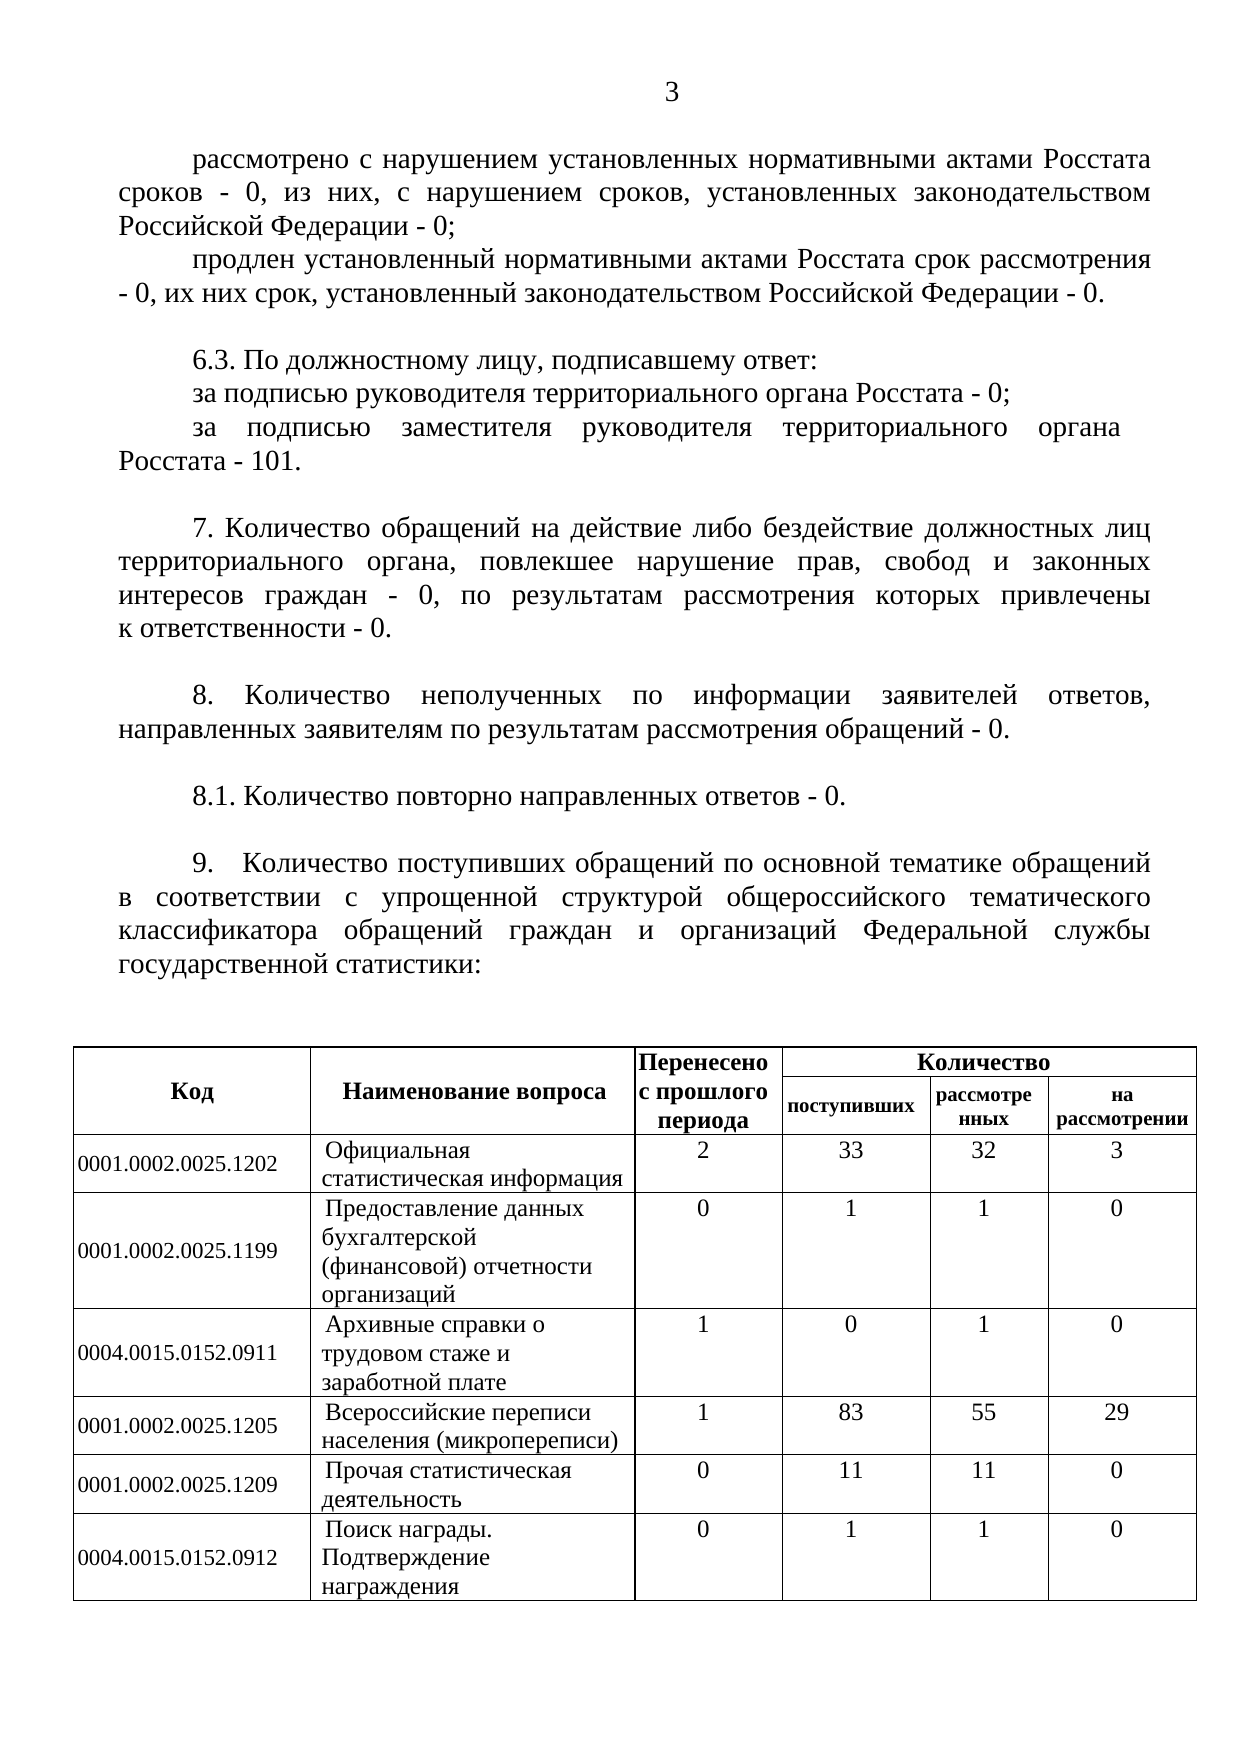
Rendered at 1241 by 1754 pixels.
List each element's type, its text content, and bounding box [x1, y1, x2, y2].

table_cell 0001.0002.0025.1209 [74, 1455, 310, 1513]
table_cell 0001.0002.0025.1202 [74, 1135, 310, 1192]
table_cell 0001.0002.0025.1205 [74, 1397, 310, 1454]
table_cell 0 [636, 1193, 782, 1308]
text 7. Количество обращений на действие либо бездействие должностных лиц территориального органа, повлекшее нарушение прав, свобод и законных интересов граждан - 0, по результатам рассмотрения которых привлечены к ответственности - 0. [118, 510, 1152, 644]
table_cell 83 [783, 1397, 930, 1454]
table_cell 0 [1049, 1309, 1196, 1396]
table_cell Прочая статистическая деятельность [311, 1455, 634, 1513]
table_cell 32 [931, 1135, 1048, 1192]
table_cell Предоставление данных бухгалтерской (финансовой) отчетности организаций [311, 1193, 634, 1308]
table_header Код [74, 1048, 310, 1134]
table_cell 11 [931, 1455, 1048, 1513]
table_cell 1 [783, 1193, 930, 1308]
table_header Перенесено с прошлого периода [636, 1048, 782, 1134]
text 8.1. Количество повторно направленных ответов - 0. [118, 778, 1152, 812]
table_cell Официальная статистическая информация [311, 1135, 634, 1192]
table_cell Архивные справки о трудовом стаже и заработной плате [311, 1309, 634, 1396]
table_cell 55 [931, 1397, 1048, 1454]
text 6.3. По должностному лицу, подписавшему ответ: [118, 342, 1152, 376]
table_cell на рассмотрении [1049, 1077, 1196, 1134]
table_cell Всероссийские переписи населения (микропереписи) [311, 1397, 634, 1454]
table_cell Поиск награды. Подтверждение награждения [311, 1514, 634, 1600]
table_cell 0 [1049, 1455, 1196, 1513]
table_cell 1 [783, 1514, 930, 1600]
table_cell 2 [636, 1135, 782, 1192]
text 8. Количество неполученных по информации заявителей ответов, направленных заявителям по результатам рассмотрения обращений - 0. [118, 677, 1152, 744]
table_cell 33 [783, 1135, 930, 1192]
table_cell 0 [1049, 1514, 1196, 1600]
table_cell 0 [636, 1455, 782, 1513]
table_header Наименование вопроса [311, 1048, 634, 1134]
table_cell 0001.0002.0025.1199 [74, 1193, 310, 1308]
table_cell 3 [1049, 1135, 1196, 1192]
table_cell 0004.0015.0152.0912 [74, 1514, 310, 1600]
table_cell 0 [1049, 1193, 1196, 1308]
text 9. Количество поступивших обращений по основной тематике обращений в соответствии с упрощенной структурой общероссийского тематического классификатора обращений граждан и организаций Федеральной службы государственной статистики: [118, 845, 1152, 979]
table_cell 1 [931, 1193, 1048, 1308]
table_cell рассмотренных [931, 1077, 1048, 1134]
text продлен установленный нормативными актами Росстата срок рассмотрения - 0, их них срок, установленный законодательством Российской Федерации - 0. [118, 241, 1152, 308]
table_header Количество [783, 1048, 1196, 1076]
table_cell 0 [636, 1514, 782, 1600]
text за подписью руководителя территориального органа Росстата - 0; [118, 376, 1152, 409]
text рассмотрено с нарушением установленных нормативными актами Росстата сроков - 0, из них, с нарушением сроков, установленных законодательством Российской Федерации - 0; [118, 141, 1152, 241]
table_cell поступивших [783, 1077, 930, 1134]
table_cell 29 [1049, 1397, 1196, 1454]
table_cell 1 [931, 1309, 1048, 1396]
table_cell 1 [636, 1397, 782, 1454]
table_cell 0 [783, 1309, 930, 1396]
table_cell 1 [931, 1514, 1048, 1600]
table_cell 1 [636, 1309, 782, 1396]
table_cell 11 [783, 1455, 930, 1513]
text за подписью заместителя руководителя территориального органа Росстата - 101. [118, 409, 1152, 476]
table_cell 0004.0015.0152.0911 [74, 1309, 310, 1396]
